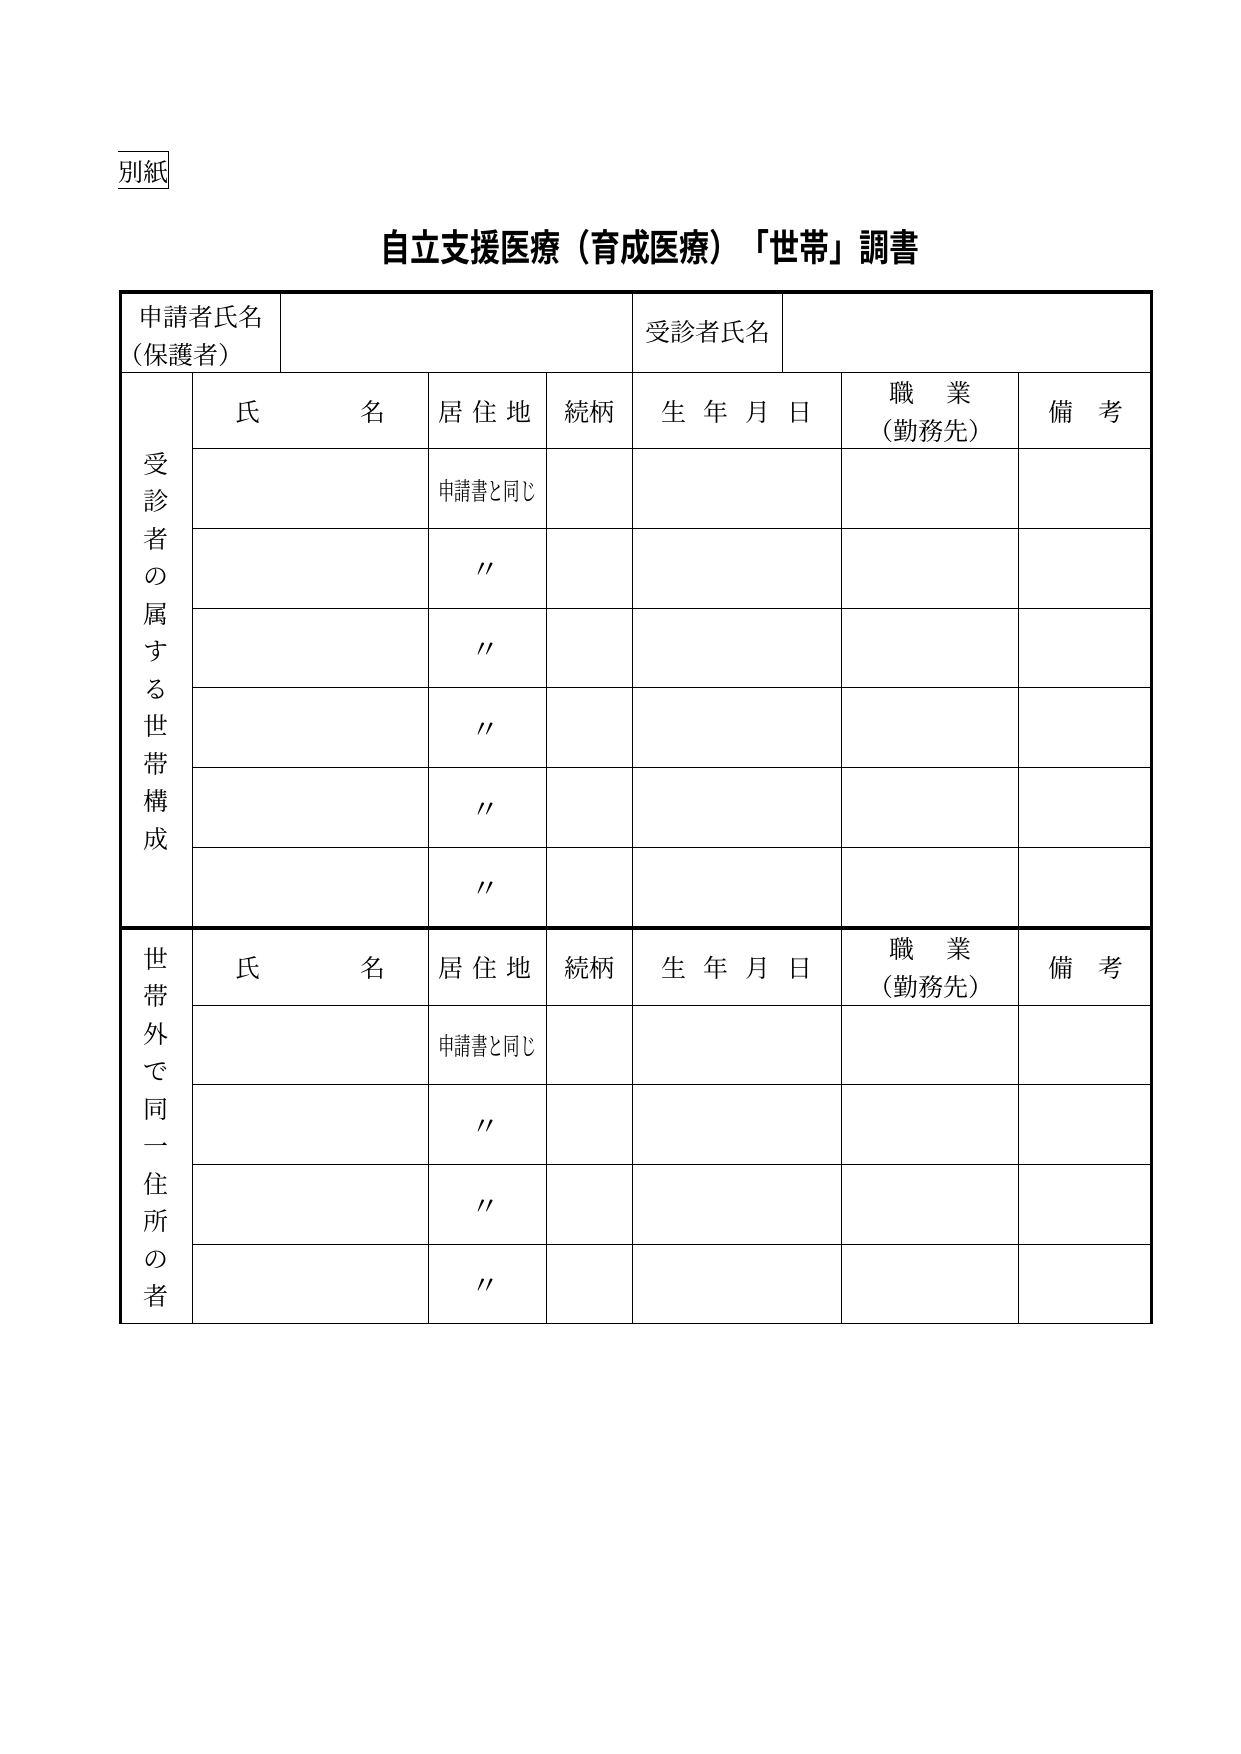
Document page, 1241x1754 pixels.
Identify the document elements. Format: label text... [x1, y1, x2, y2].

table_cell 氏 名 [193, 373, 428, 448]
table_cell [193, 1006, 428, 1084]
table_cell 〃 [429, 609, 546, 687]
table_cell [842, 1085, 1018, 1164]
table_cell [842, 609, 1018, 687]
table_cell 備 考 [1019, 373, 1150, 448]
table_cell [193, 688, 428, 767]
table_cell [193, 848, 428, 926]
table_cell [193, 1085, 428, 1164]
table_cell [193, 529, 428, 608]
table_cell [633, 1245, 841, 1323]
table_cell [633, 1006, 841, 1084]
table_cell [193, 768, 428, 847]
table_cell [1019, 688, 1150, 767]
table_cell [633, 1085, 841, 1164]
table_cell [633, 529, 841, 608]
table_cell 氏 名 [193, 930, 428, 1004]
table_cell 世 帯 外 で 同 一 住 所 の 者 [122, 930, 192, 1323]
table_cell [547, 609, 632, 687]
table_cell 職 業 （勤務先） [842, 373, 1018, 448]
table_cell 生年月日 [633, 373, 841, 448]
table_cell [1019, 1085, 1150, 1164]
table_cell [193, 449, 428, 528]
table_cell 居住地 [429, 930, 546, 1004]
table_cell [547, 529, 632, 608]
table_cell [547, 688, 632, 767]
table_cell 受 診 者 の 属 す る 世 帯 構 成 [122, 373, 192, 926]
table_cell [1019, 1245, 1150, 1323]
table_cell [633, 609, 841, 687]
table_cell 〃 [429, 1165, 546, 1243]
table_cell [547, 449, 632, 528]
table_cell [193, 1245, 428, 1323]
table_cell [547, 1165, 632, 1243]
table_cell [1019, 1006, 1150, 1084]
table_cell [633, 449, 841, 528]
table_cell 〃 [429, 1085, 546, 1164]
table_header 申請者氏名 （保護者） [122, 294, 280, 372]
table_cell [1019, 609, 1150, 687]
table_cell 居住地 [429, 373, 546, 448]
table_cell [193, 609, 428, 687]
table_cell [547, 1085, 632, 1164]
table_cell [842, 848, 1018, 926]
table_cell [633, 1165, 841, 1243]
table_cell [193, 1165, 428, 1243]
table_cell 申請書と同じ [429, 449, 546, 528]
table_cell 備 考 [1019, 930, 1150, 1004]
table_cell [547, 848, 632, 926]
table_cell [1019, 1165, 1150, 1243]
text 自立支援医療（育成医療）「世帯」調書 [118, 208, 1181, 283]
table_cell [547, 1006, 632, 1084]
table_cell 〃 [429, 848, 546, 926]
table_cell [547, 768, 632, 847]
table_cell [633, 848, 841, 926]
table_cell [842, 688, 1018, 767]
table_cell 〃 [429, 768, 546, 847]
table_cell [547, 1245, 632, 1323]
table_header [281, 294, 632, 372]
table_cell 申請書と同じ [429, 1006, 546, 1084]
table_cell [842, 1165, 1018, 1243]
table_cell [842, 768, 1018, 847]
table_cell 〃 [429, 529, 546, 608]
table_cell 続柄 [547, 373, 632, 448]
table_cell 〃 [429, 688, 546, 767]
table_cell 〃 [429, 1245, 546, 1323]
table_cell [842, 1006, 1018, 1084]
table_header [783, 294, 1150, 372]
table_cell [842, 1245, 1018, 1323]
text 別紙 [118, 133, 1181, 208]
table_cell [633, 688, 841, 767]
table_cell [1019, 529, 1150, 608]
table_cell 職 業 （勤務先） [842, 930, 1018, 1004]
table_cell [1019, 848, 1150, 926]
table_cell [842, 449, 1018, 528]
table_cell [842, 529, 1018, 608]
table_cell [633, 768, 841, 847]
table_cell 生年月日 [633, 930, 841, 1004]
table_cell [1019, 768, 1150, 847]
table_cell 続柄 [547, 930, 632, 1004]
table_cell [1019, 449, 1150, 528]
table_header 受診者氏名 [633, 294, 782, 372]
